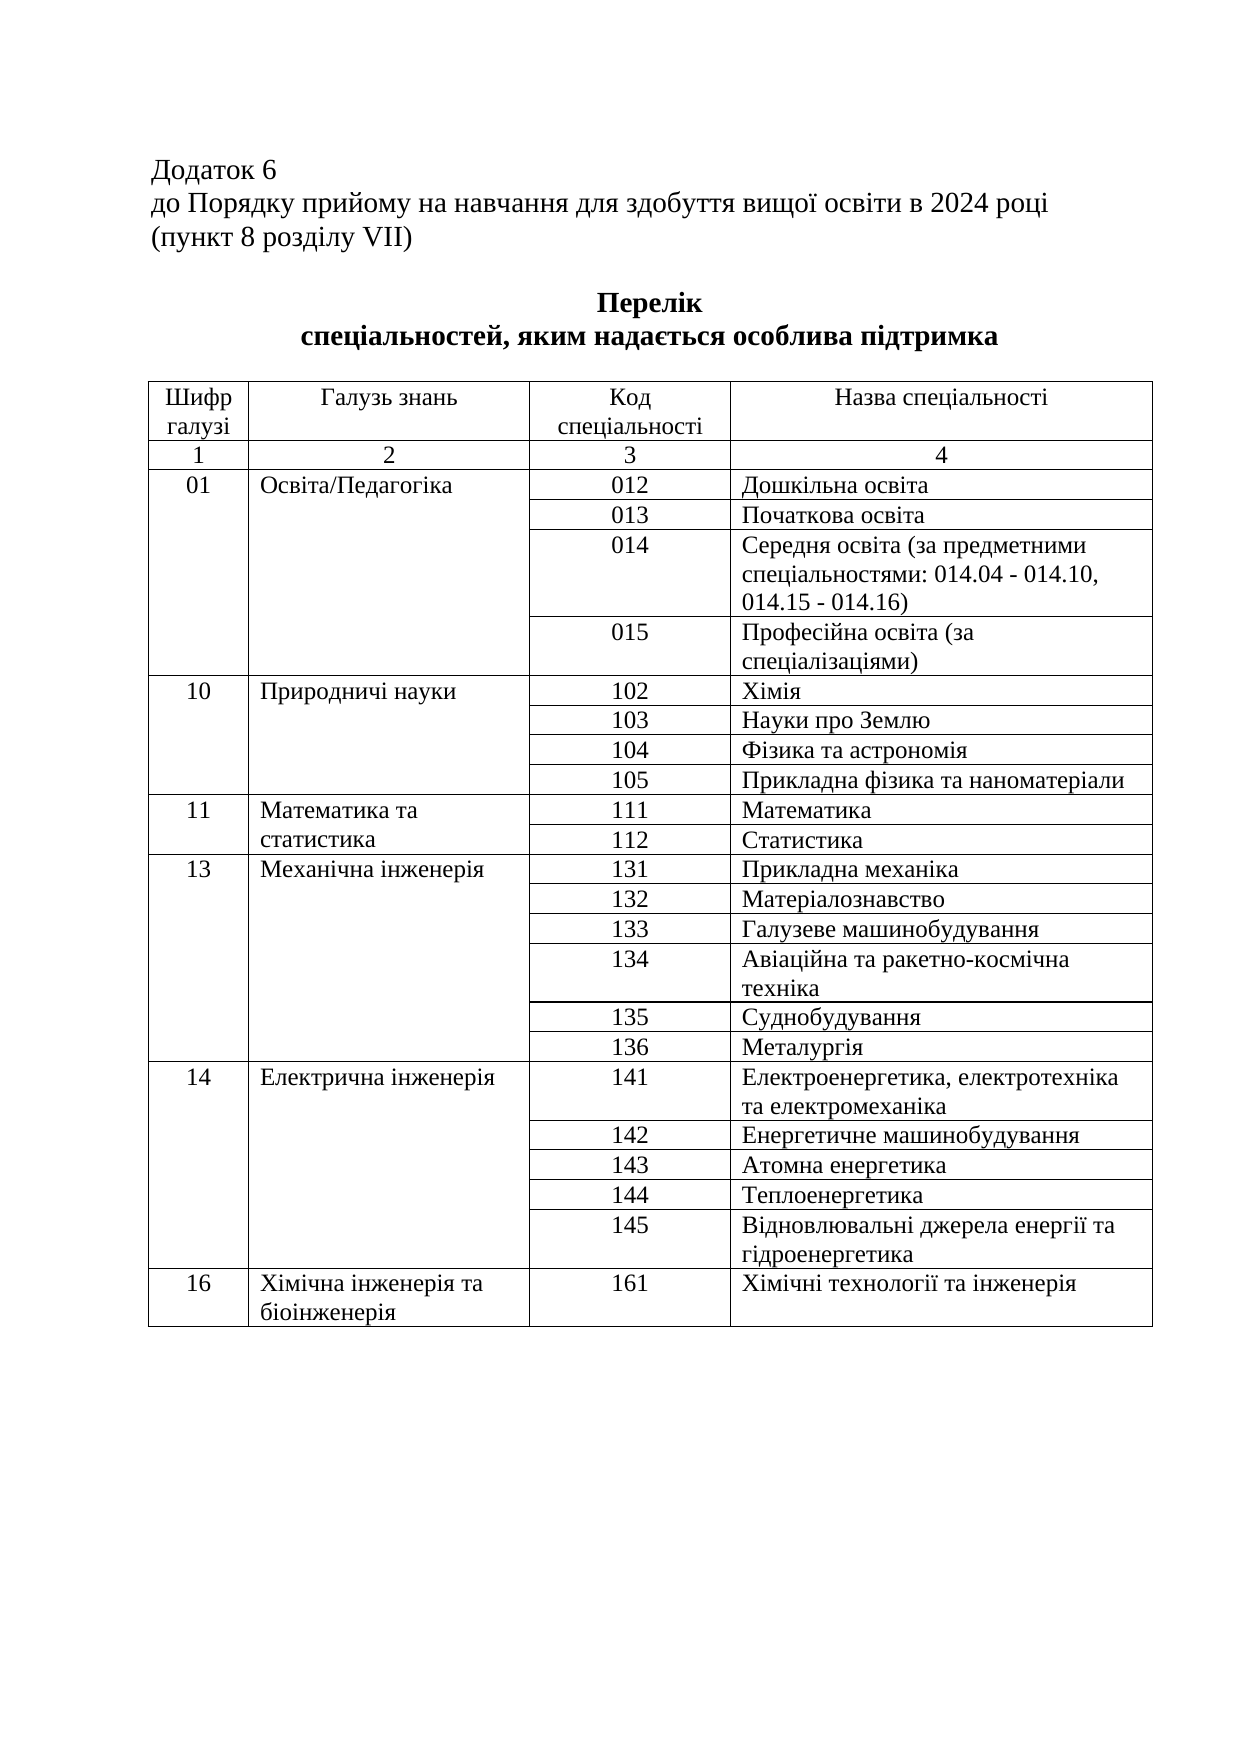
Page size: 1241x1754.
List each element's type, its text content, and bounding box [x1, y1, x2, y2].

table_cell 1 [149, 441, 248, 469]
table_cell Математика [731, 795, 1152, 824]
table_cell Хімія [731, 676, 1152, 704]
text Перелік спеціальностей, яким надається особлива підтримка [148, 285, 1152, 352]
table_header [148, 149, 1152, 256]
table_cell Прикладна механіка [731, 855, 1152, 883]
table_cell 132 [530, 884, 730, 913]
table_cell 142 [530, 1121, 730, 1149]
table_cell Хімічні технології та інженерія [731, 1269, 1152, 1326]
table_cell 144 [530, 1180, 730, 1209]
table_cell Дошкільна освіта [731, 470, 1152, 499]
table_cell 103 [530, 706, 730, 734]
table_cell Відновлювальні джерела енергії та гідроенергетика [731, 1210, 1152, 1267]
table_cell 135 [530, 1003, 730, 1031]
table_cell 111 [530, 795, 730, 824]
table_cell Суднобудування [731, 1003, 1152, 1031]
table_cell 145 [530, 1210, 730, 1267]
table_cell 131 [530, 855, 730, 883]
table_cell 014 [530, 530, 730, 616]
table_cell 141 [530, 1062, 730, 1119]
table_cell 104 [530, 735, 730, 764]
table_header Шифр галузі [149, 382, 248, 439]
table_cell Початкова освіта [731, 500, 1152, 529]
table_cell 10 [149, 676, 248, 794]
table_cell 14 [149, 1062, 248, 1267]
table_cell Науки про Землю [731, 706, 1152, 734]
table_cell 015 [530, 617, 730, 675]
table_cell Хімічна інженерія та біоінженерія [249, 1269, 529, 1326]
table_cell Галузеве машинобудування [731, 914, 1152, 943]
table_cell Електрична інженерія [249, 1062, 529, 1267]
table_cell Енергетичне машинобудування [731, 1121, 1152, 1149]
table_cell 112 [530, 825, 730, 853]
table_header Галузь знань [249, 382, 529, 439]
table_cell Атомна енергетика [731, 1150, 1152, 1179]
table_cell 161 [530, 1269, 730, 1326]
table_cell Механічна інженерія [249, 855, 529, 1061]
table_cell 2 [249, 441, 529, 469]
table_cell Теплоенергетика [731, 1180, 1152, 1209]
table_cell 102 [530, 676, 730, 704]
table_cell Матеріалознавство [731, 884, 1152, 913]
table_cell 4 [731, 441, 1152, 469]
table_cell Електроенергетика, електротехніка та електромеханіка [731, 1062, 1152, 1119]
table_cell 11 [149, 795, 248, 853]
table_cell 136 [530, 1032, 730, 1061]
table_cell Природничі науки [249, 676, 529, 794]
table_cell 16 [149, 1269, 248, 1326]
table_cell 01 [149, 470, 248, 675]
table_cell Металургія [731, 1032, 1152, 1061]
table_cell Математика та статистика [249, 795, 529, 853]
table_cell 143 [530, 1150, 730, 1179]
table_cell Прикладна фізика та наноматеріали [731, 765, 1152, 794]
table_cell 133 [530, 914, 730, 943]
table_header Назва спеціальності [731, 382, 1152, 439]
table_cell 13 [149, 855, 248, 1061]
table_cell Статистика [731, 825, 1152, 853]
table_cell 3 [530, 441, 730, 469]
table_cell 012 [530, 470, 730, 499]
table_cell Фізика та астрономія [731, 735, 1152, 764]
table_cell 105 [530, 765, 730, 794]
table_cell Середня освіта (за предметними спеціальностями: 014.04 - 014.10, 014.15 - 014.16) [731, 530, 1152, 616]
table_cell 134 [530, 944, 730, 1001]
table_cell Авіаційна та ракетно-космічна техніка [731, 944, 1152, 1001]
table_cell Освіта/Педагогіка [249, 470, 529, 675]
table_cell 013 [530, 500, 730, 529]
table_cell Професійна освіта (за спеціалізаціями) [731, 617, 1152, 675]
table_header Код спеціальності [530, 382, 730, 439]
